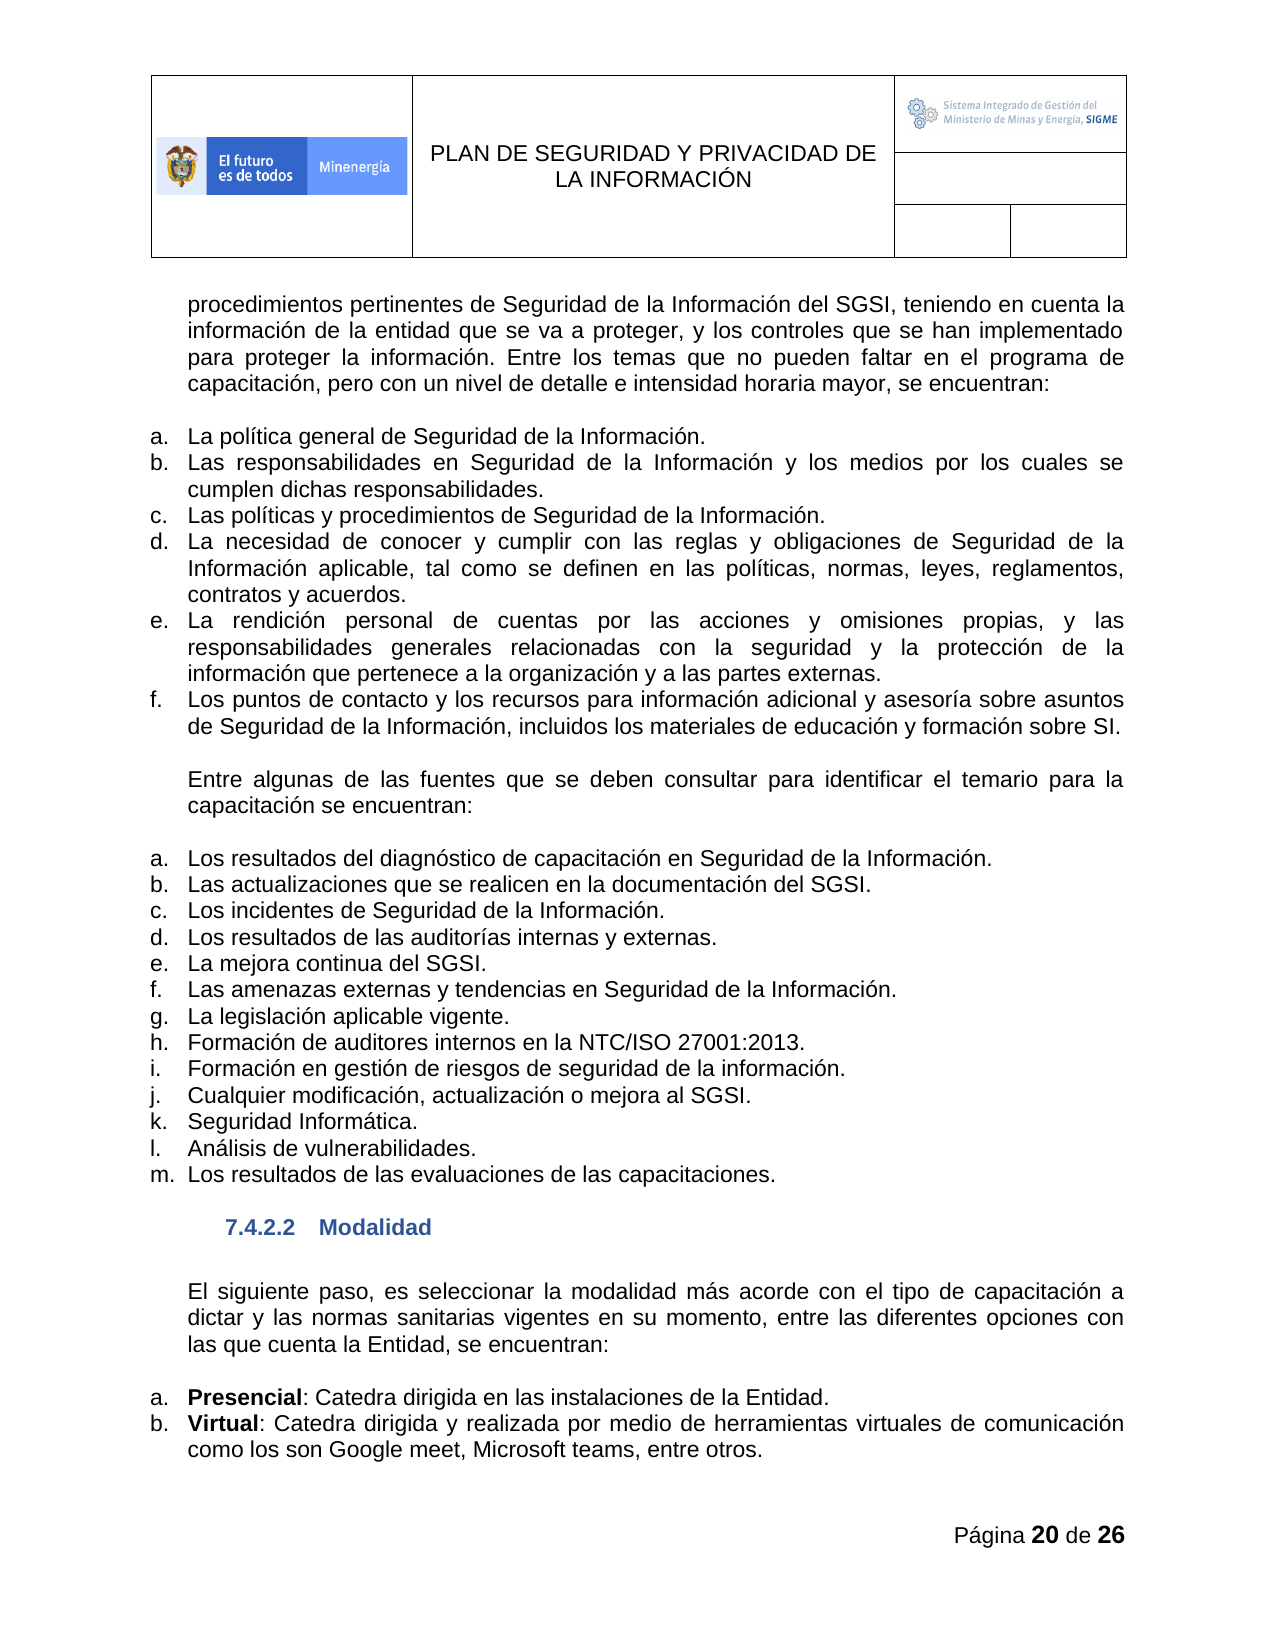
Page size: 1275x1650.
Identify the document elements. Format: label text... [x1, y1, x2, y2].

list Los incidentes de Seguridad de la Información. [150, 897, 1125, 924]
list Los resultados de las auditorías internas y externas. [150, 924, 1125, 950]
list Presencial: Catedra dirigida en las instalaciones de la Entidad. [150, 1383, 1125, 1410]
list La política general de Seguridad de la Información. [150, 423, 1125, 449]
list Las políticas y procedimientos de Seguridad de la Información. [150, 502, 1125, 528]
text Entre algunas de las fuentes que se deben consultar para identificar el temario para la capacitación se encuentran: [187, 766, 1125, 818]
list Los resultados de las evaluaciones de las capacitaciones. [150, 1161, 1125, 1187]
list Virtual: Catedra dirigida y realizada por medio de herramientas virtuales de comunicación como los son Google meet, Microsoft teams, entre otros. [150, 1410, 1125, 1462]
list Los resultados del diagnóstico de capacitación en Seguridad de la Información. [150, 844, 1125, 871]
list La legislación aplicable vigente. [150, 1003, 1125, 1029]
list Análisis de vulnerabilidades. [150, 1134, 1125, 1161]
list Formación de auditores internos en la NTC/ISO 27001:2013. [150, 1029, 1125, 1055]
list Las amenazas externas y tendencias en Seguridad de la Información. [150, 976, 1125, 1003]
picture [156, 137, 408, 195]
list La mejora continua del SGSI. [150, 950, 1125, 976]
text El siguiente paso, es seleccionar la modalidad más acorde con el tipo de capacitación a dictar y las normas sanitarias vigentes en su momento, entre las diferentes opciones con las que cuenta la Entidad, se encuentran: [187, 1278, 1125, 1357]
list Las responsabilidades en Seguridad de la Información y los medios por los cuales se cumplen dichas responsabilidades. [150, 449, 1125, 502]
picture [905, 97, 1120, 131]
list Las actualizaciones que se realicen en la documentación del SGSI. [150, 871, 1125, 897]
subtitle Modalidad [225, 1213, 1125, 1240]
list Seguridad Informática. [150, 1108, 1125, 1134]
list La necesidad de conocer y cumplir con las reglas y obligaciones de Seguridad de la Información aplicable, tal como se definen en las políticas, normas, leyes, reglamentos, contratos y acuerdos. [150, 528, 1125, 607]
list La rendición personal de cuentas por las acciones y omisiones propias, y las responsabilidades generales relacionadas con la seguridad y la protección de la información que pertenece a la organización y a las partes externas. [150, 607, 1125, 686]
list Formación en gestión de riesgos de seguridad de la información. [150, 1055, 1125, 1082]
list Cualquier modificación, actualización o mejora al SGSI. [150, 1082, 1125, 1108]
list Los puntos de contacto y los recursos para información adicional y asesoría sobre asuntos de Seguridad de la Información, incluidos los materiales de educación y formación sobre SI. [150, 686, 1125, 739]
